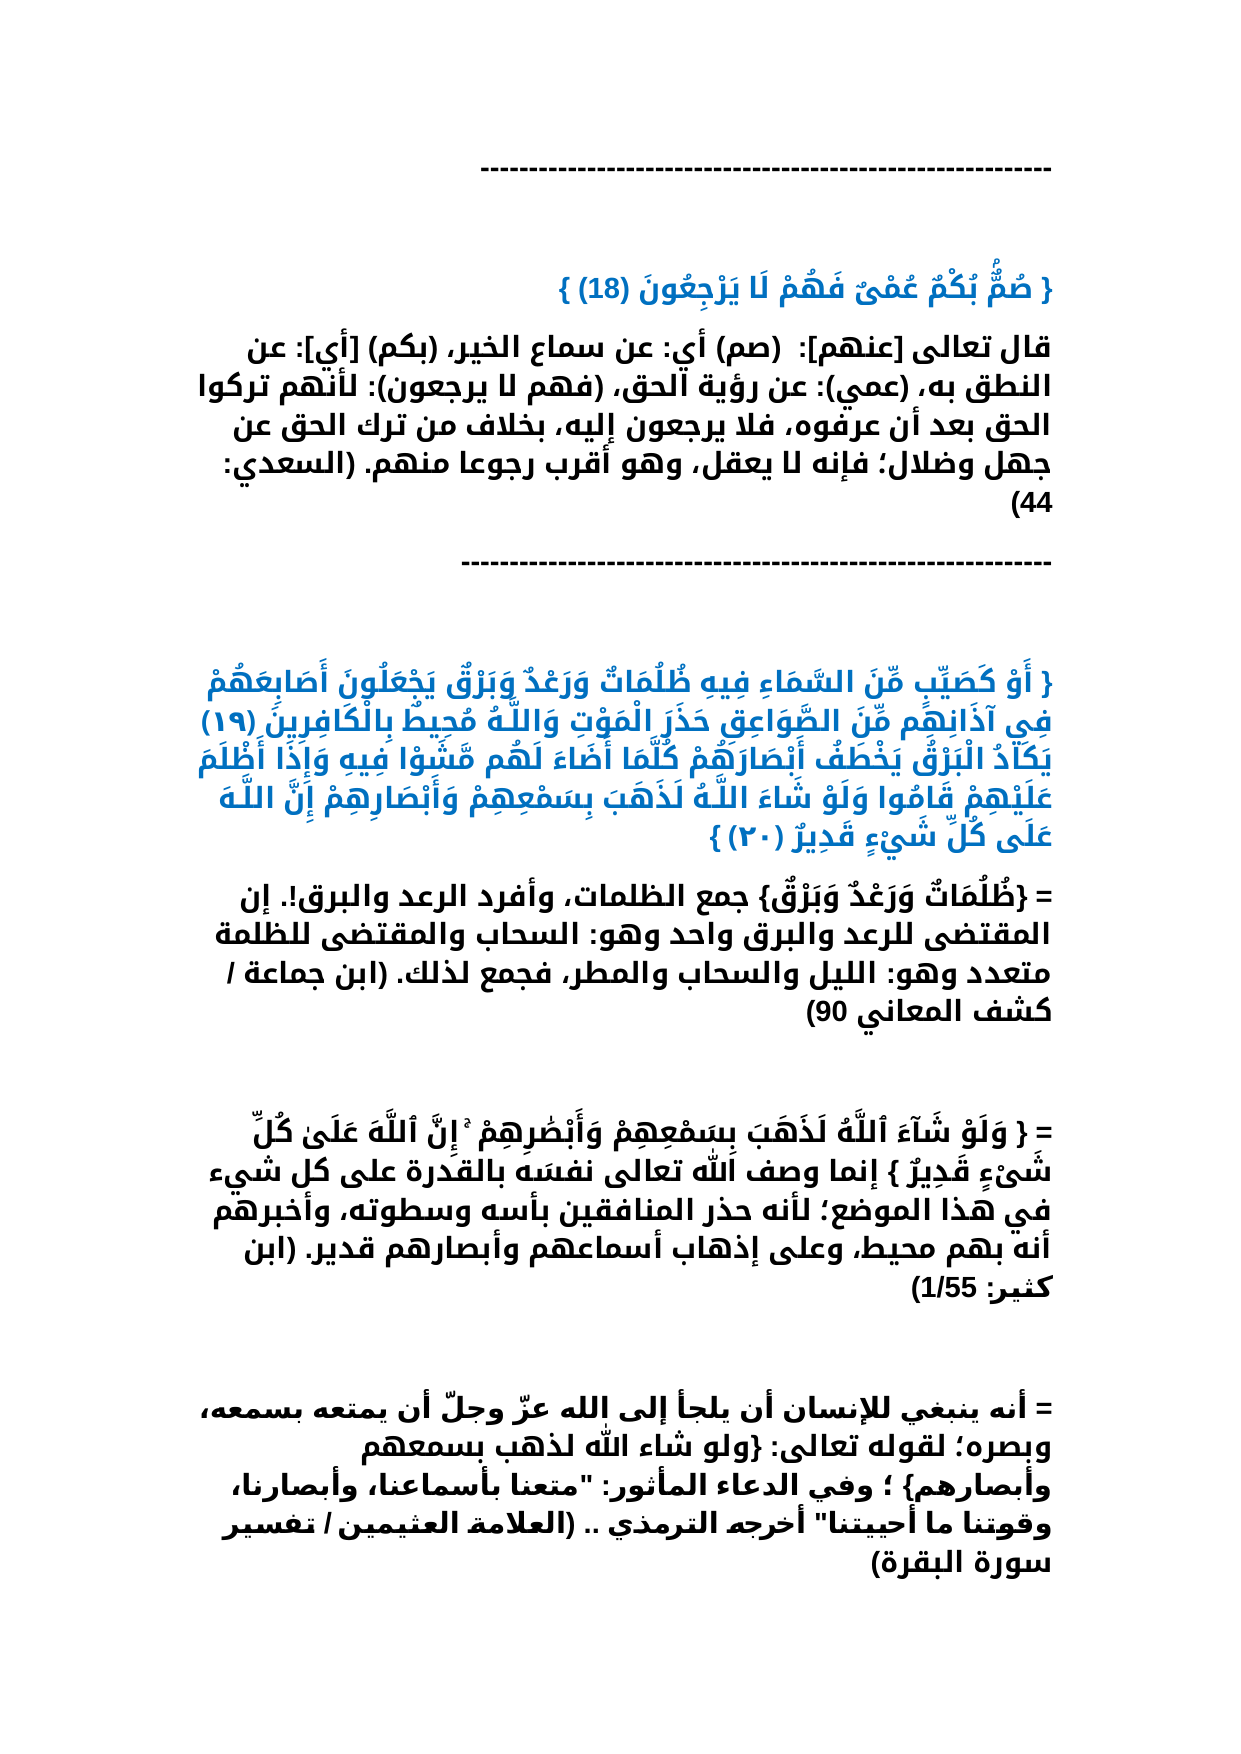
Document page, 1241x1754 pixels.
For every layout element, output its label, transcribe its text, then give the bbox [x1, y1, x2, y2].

text ------------------------------------------------------------- [187, 544, 1053, 578]
text = { وَلَوْ شَآءَ ٱللَّهُ لَذَهَبَ بِسَمْعِهِمْ وَأَبْصَٰرِهِمْ ۚ إِنَّ ٱللَّهَ عَلَىٰ كُلِّ شَىْءٍ قَدِيرٌ } إنما وصف الله تعالى نفسَه بالقدرة على كل شيء في هذا الموضع؛ لأنه حذر المنافقين بأسه وسطوته، وأخبرهم أنه بهم محيط، وعلى إذهاب أسماعهم وأبصارهم قدير. (ابن كثير: 1/55) [187, 1116, 1053, 1303]
text ----------------------------------------------------------- [187, 150, 1053, 183]
text = أنه ينبغي للإنسان أن يلجأ إلى الله عزّ وجلّ أن يمتعه بسمعه، وبصره؛ لقوله تعالى: {ولو شاء الله لذهب بسمعهم وأبصارهم} ؛ وفي الدعاء المأثور: "متعنا بأسماعنا، وأبصارنا، وقوتنا ما أحييتنا" أخرجه الترمذي .. (العلامة العثيمين / تفسير سورة البقرة) [187, 1391, 1053, 1578]
text { صُمٌّۢ بُكْمٌ عُمْىٌ فَهُمْ لَا يَرْجِعُونَ (18) } [187, 271, 1053, 305]
text { أَوْ كَصَيِّبٍ مِّنَ السَّمَاءِ فِيهِ ظُلُمَاتٌ وَرَعْدٌ وَبَرْقٌ يَجْعَلُونَ أَصَابِعَهُمْ فِي آذَانِهِم مِّنَ الصَّوَاعِقِ حَذَرَ الْمَوْتِ وَاللَّـهُ مُحِيطٌ بِالْكَافِرِينَ ﴿١٩﴾ يَكَادُ الْبَرْقُ يَخْطَفُ أَبْصَارَهُمْ كُلَّمَا أَضَاءَ لَهُم مَّشَوْا فِيهِ وَإِذَا أَظْلَمَ عَلَيْهِمْ قَامُوا وَلَوْ شَاءَ اللَّـهُ لَذَهَبَ بِسَمْعِهِمْ وَأَبْصَارِهِمْ إِنَّ اللَّـهَ عَلَى كُلِّ شَيْءٍ قَدِيرٌ ﴿٢٠﴾ } [187, 665, 1053, 853]
text = {ظُلُمَاتٌ وَرَعْدٌ وَبَرْقٌ} جمع الظلمات، وأفرد الرعد والبرق!. إن المقتضى للرعد والبرق واحد وهو: السحاب والمقتضى للظلمة متعدد وهو: الليل والسحاب والمطر، فجمع لذلك. (ابن جماعة / كشف المعاني 90) [187, 879, 1053, 1028]
text قال تعالى [عنهم]: (صم) أي: عن سماع الخير، (بكم) [أي]: عن النطق به، (عمي): عن رؤية الحق، (فهم لا يرجعون): لأنهم تركوا الحق بعد أن عرفوه، فلا يرجعون إليه، بخلاف من ترك الحق عن جهل وضلال؛ فإنه لا يعقل، وهو أقرب رجوعا منهم. (السعدي: 44) [187, 331, 1053, 518]
